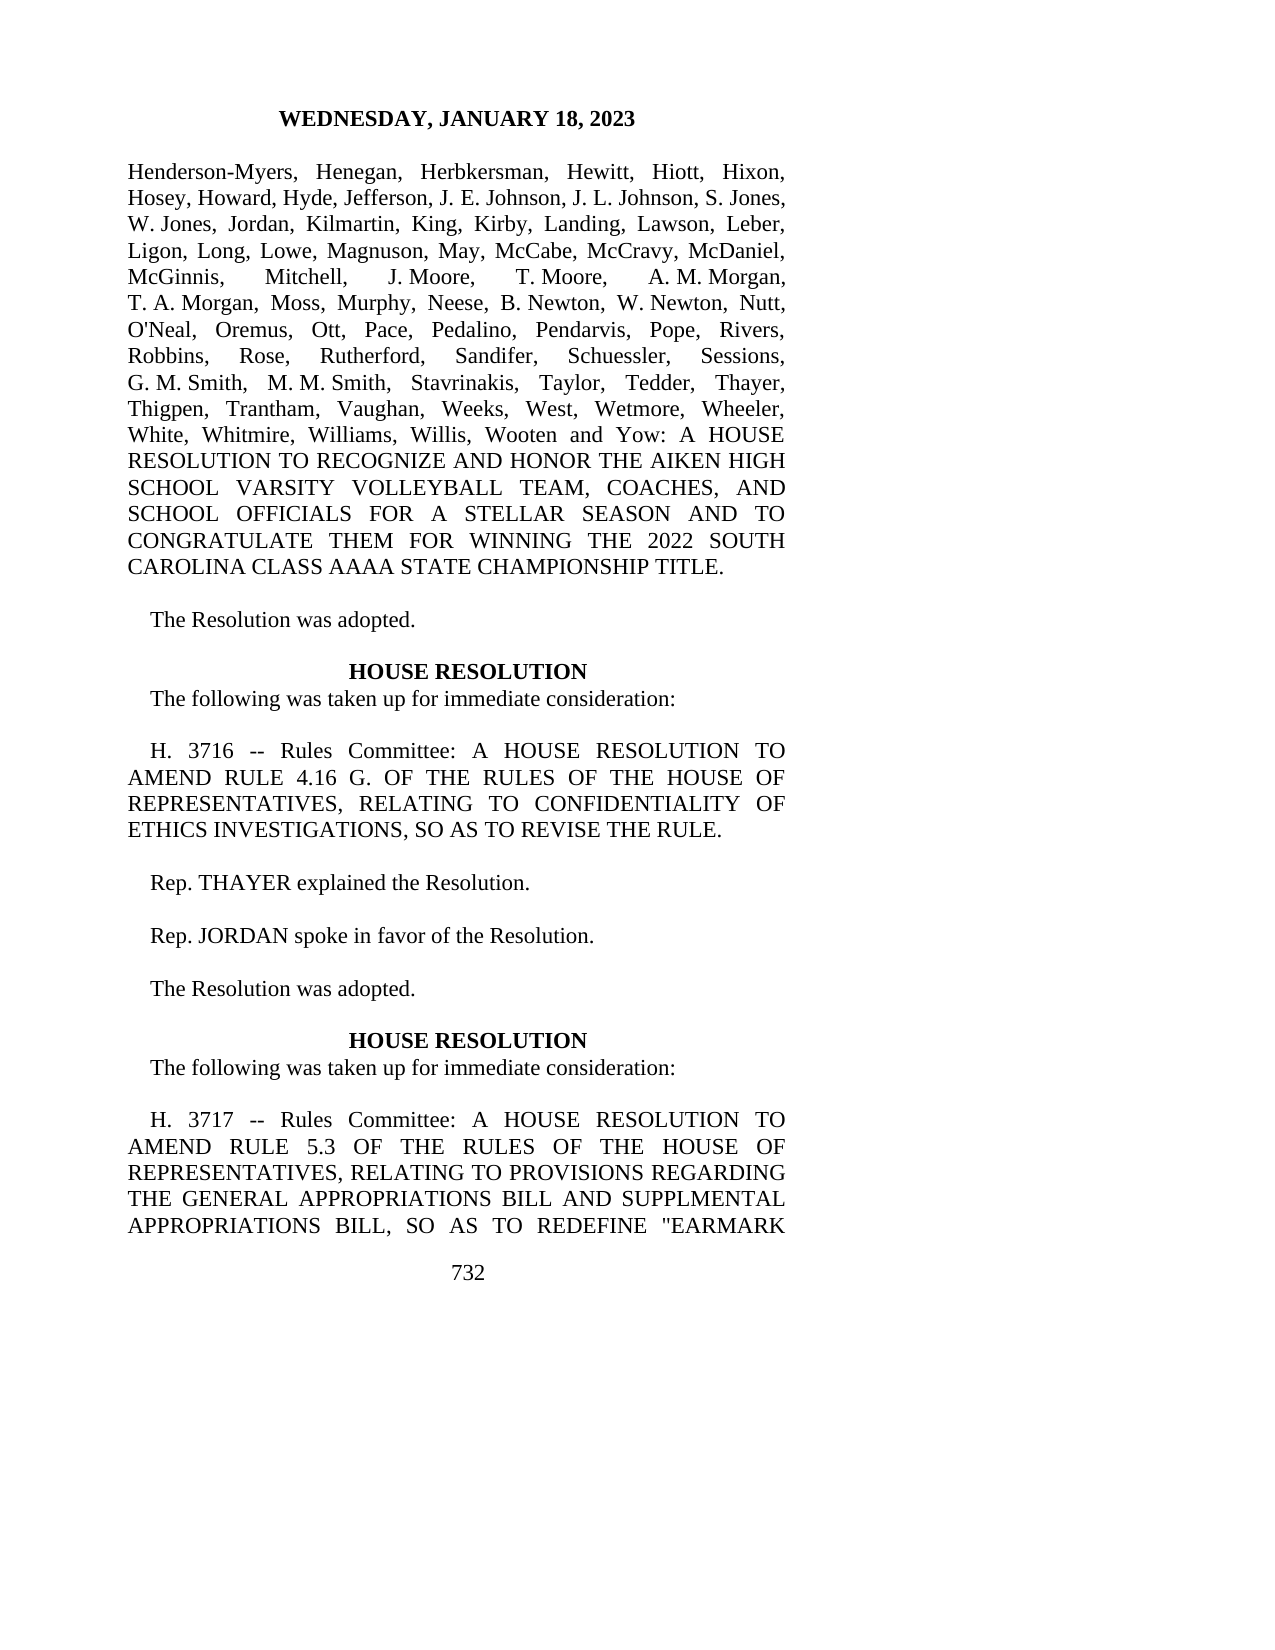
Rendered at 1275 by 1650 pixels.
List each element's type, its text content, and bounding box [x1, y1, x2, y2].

text HOUSE RESOLUTION [127, 658, 786, 685]
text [127, 1106, 786, 1238]
text The Resolution was adopted. [127, 975, 786, 1001]
text The Resolution was adopted. [127, 606, 786, 632]
text The following was taken up for immediate consideration: [127, 685, 786, 711]
text The following was taken up for immediate consideration: [127, 1054, 786, 1080]
text Rep. THAYER explained the Resolution. [127, 869, 786, 896]
text H. 3716 -- Rules Committee: A HOUSE RESOLUTION TO AMEND RULE 4.16 G. OF THE RULES OF THE HOUSE OF REPRESENTATIVES, RELATING TO CONFIDENTIALITY OF ETHICS INVESTIGATIONS, SO AS TO REVISE THE RULE. [127, 737, 786, 843]
text HOUSE RESOLUTION [127, 1027, 786, 1054]
text Rep. JORDAN spoke in favor of the Resolution. [127, 922, 786, 948]
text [127, 158, 786, 579]
